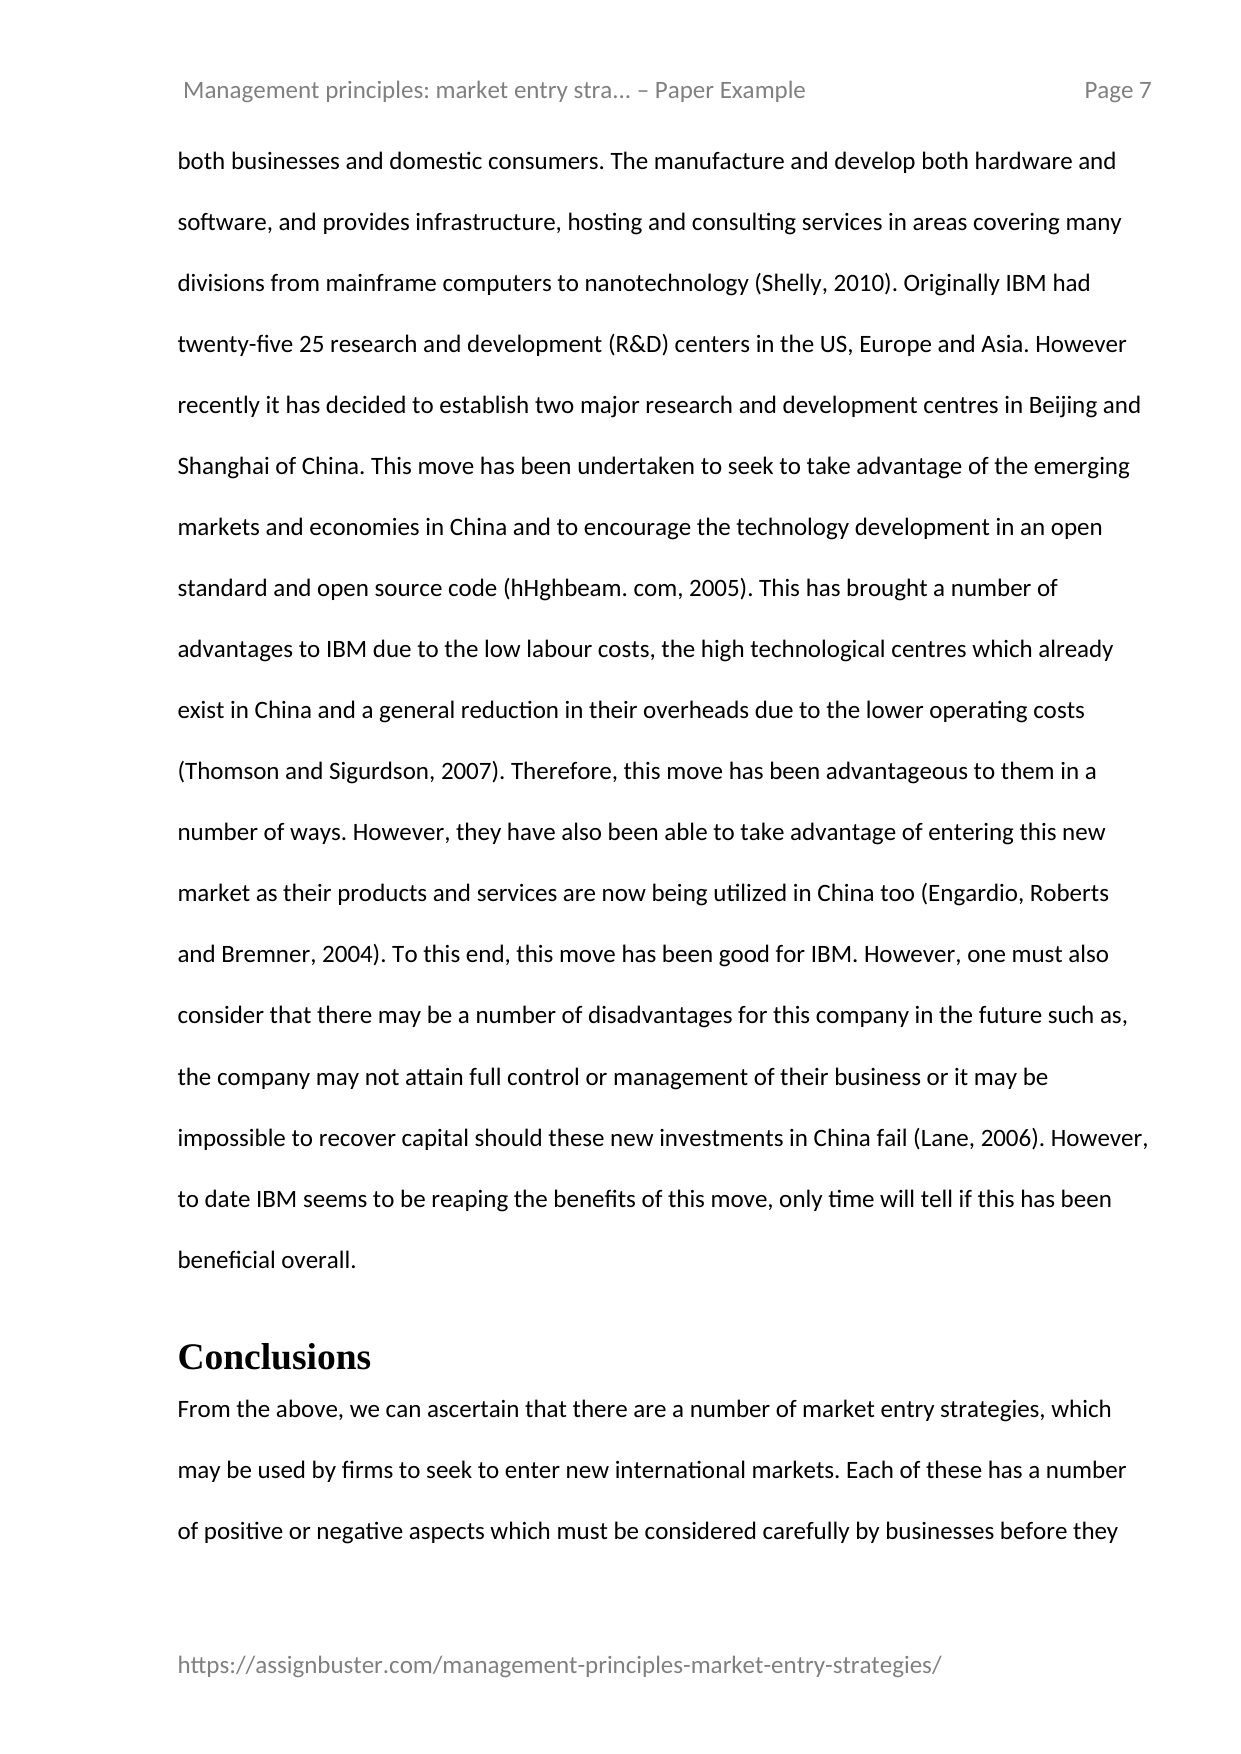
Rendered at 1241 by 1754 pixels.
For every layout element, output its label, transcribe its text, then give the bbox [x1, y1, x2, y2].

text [177, 1393, 1152, 1546]
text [177, 145, 1152, 1274]
subtitle Conclusions [177, 1334, 1152, 1377]
